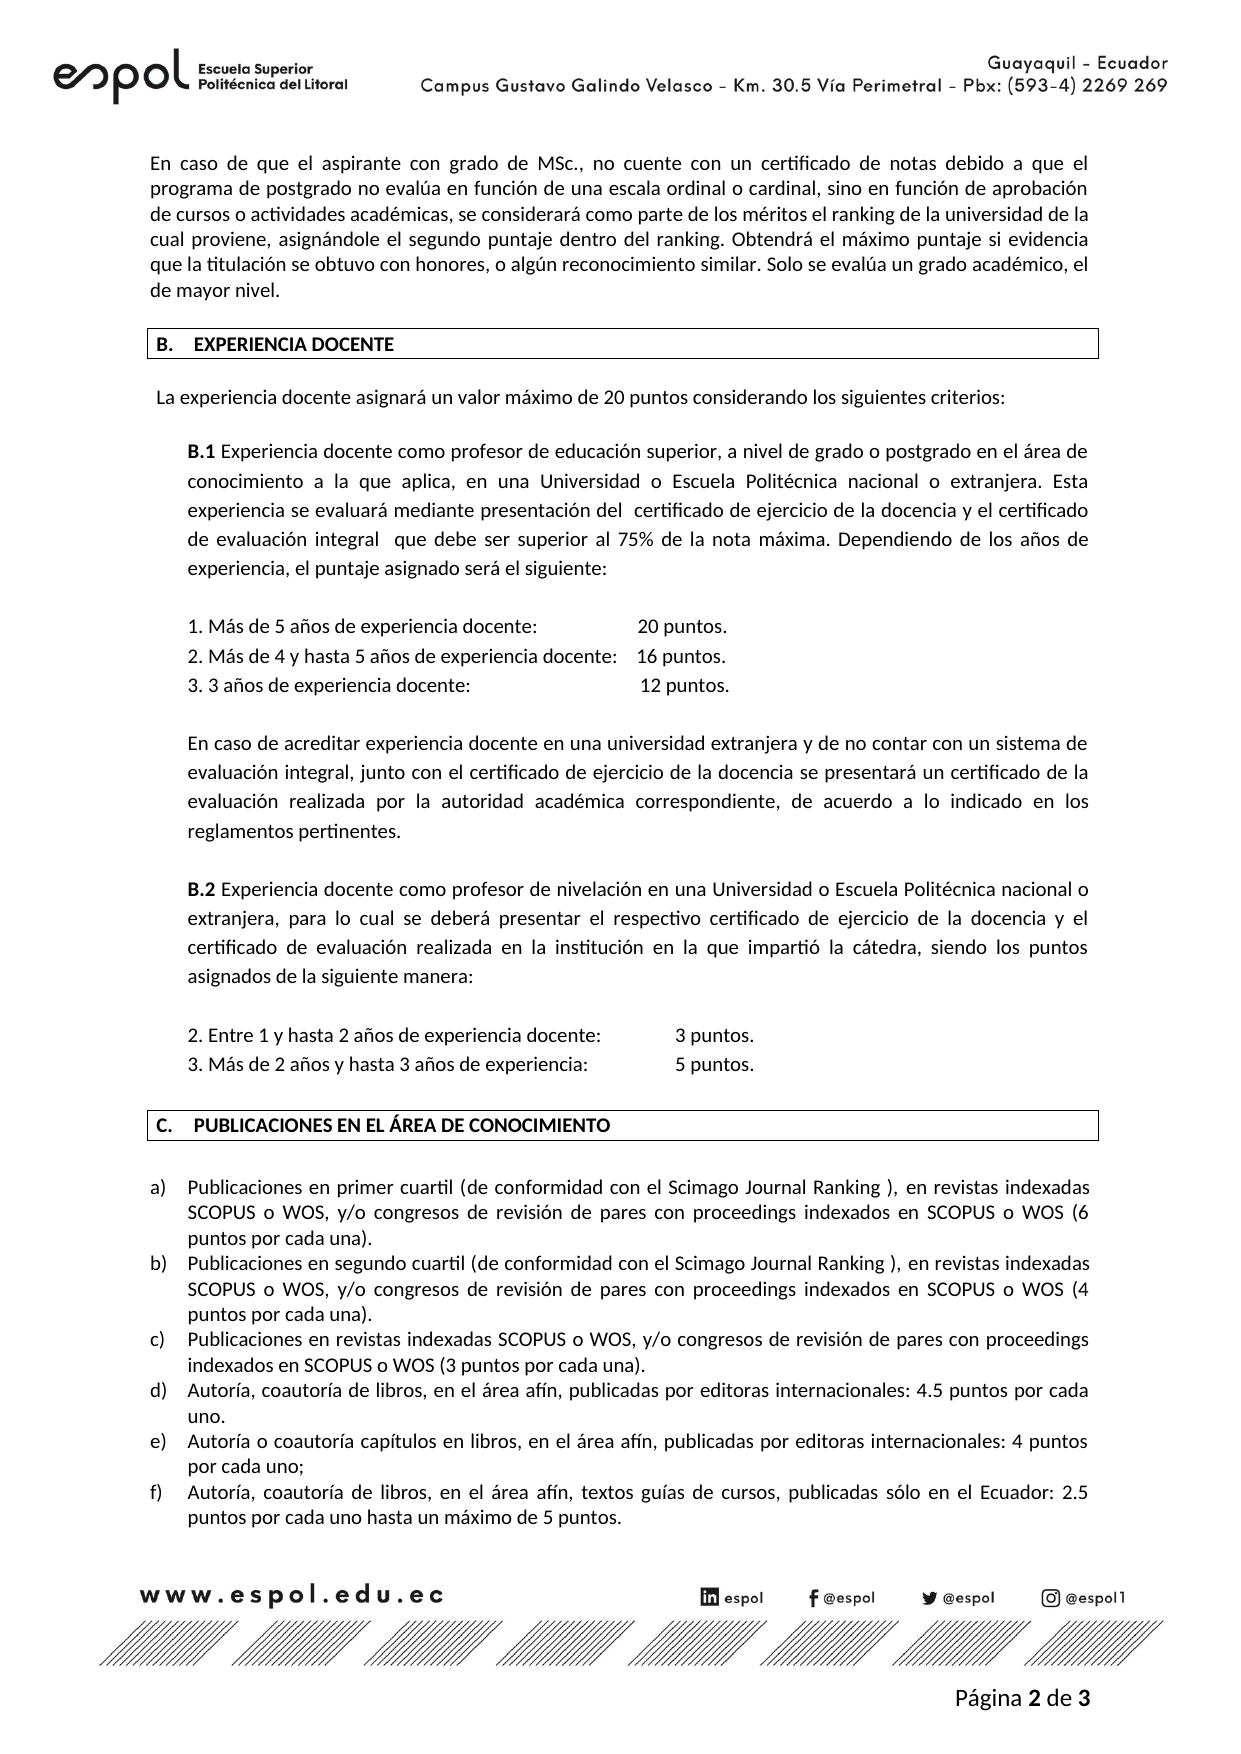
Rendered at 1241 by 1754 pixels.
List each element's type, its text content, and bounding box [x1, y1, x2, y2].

list 3. 3 años de experiencia docente: 12 puntos. [187, 672, 1090, 697]
list Autoría, coautoría de libros, en el área afín, publicadas por editoras internacionales: 4.5 puntos por cada uno. [150, 1377, 1090, 1428]
list Autoría o coautoría capítulos en libros, en el área afín, publicadas por editoras internacionales: 4 puntos por cada uno; [150, 1428, 1090, 1479]
list 2. Entre 1 y hasta 2 años de experiencia docente: 3 puntos. [187, 1022, 1090, 1047]
list En caso de acreditar experiencia docente en una universidad extranjera y de no contar con un sistema de evaluación integral, junto con el certificado de ejercicio de la docencia se presentará un certificado de la evaluación realizada por la autoridad académica correspondiente, de acuerdo a lo indicado en los reglamentos pertinentes. [187, 730, 1090, 843]
list PUBLICACIONES EN EL ÁREA DE CONOCIMIENTO [148, 1111, 1098, 1140]
list Publicaciones en revistas indexadas SCOPUS o WOS, y/o congresos de revisión de pares con proceedings indexados en SCOPUS o WOS (3 puntos por cada una). [150, 1327, 1090, 1377]
picture [31, 40, 1222, 112]
list Publicaciones en primer cuartil (de conformidad con el Scimago Journal Ranking ), en revistas indexadas SCOPUS o WOS, y/o congresos de revisión de pares con proceedings indexados en SCOPUS o WOS (6 puntos por cada una). [150, 1174, 1090, 1250]
list B.1 Experiencia docente como profesor de educación superior, a nivel de grado o postgrado en el área de conocimiento a la que aplica, en una Universidad o Escuela Politécnica nacional o extranjera. Esta experiencia se evaluará mediante presentación del certificado de ejercicio de la docencia y el certificado de evaluación integral que debe ser superior al 75% de la nota máxima. Dependiendo de los años de experiencia, el puntaje asignado será el siguiente: [187, 439, 1090, 581]
list 3. Más de 2 años y hasta 3 años de experiencia: 5 puntos. [187, 1051, 1090, 1077]
list Autoría, coautoría de libros, en el área afín, textos guías de cursos, publicadas sólo en el Ecuador: 2.5 puntos por cada uno hasta un máximo de 5 puntos. [150, 1479, 1090, 1530]
picture [93, 1556, 1189, 1682]
list 2. Más de 4 y hasta 5 años de experiencia docente: 16 puntos. [187, 643, 1090, 668]
text La experiencia docente asignará un valor máximo de 20 puntos considerando los siguientes criterios: [156, 384, 1090, 409]
list EXPERIENCIA DOCENTE [148, 329, 1098, 358]
text En caso de que el aspirante con grado de MSc., no cuente con un certificado de notas debido a que el programa de postgrado no evalúa en función de una escala ordinal o cardinal, sino en función de aprobación de cursos o actividades académicas, se considerará como parte de los méritos el ranking de la universidad de la cual proviene, asignándole el segundo puntaje dentro del ranking. Obtendrá el máximo puntaje si evidencia que la titulación se obtuvo con honores, o algún reconocimiento similar. Solo se evalúa un grado académico, el de mayor nivel. [150, 150, 1090, 302]
list 1. Más de 5 años de experiencia docente: 20 puntos. [187, 614, 1090, 639]
list Publicaciones en segundo cuartil (de conformidad con el Scimago Journal Ranking ), en revistas indexadas SCOPUS o WOS, y/o congresos de revisión de pares con proceedings indexados en SCOPUS o WOS (4 puntos por cada una). [150, 1250, 1090, 1327]
list B.2 Experiencia docente como profesor de nivelación en una Universidad o Escuela Politécnica nacional o extranjera, para lo cual se deberá presentar el respectivo certificado de ejercicio de la docencia y el certificado de evaluación realizada en la institución en la que impartió la cátedra, siendo los puntos asignados de la siguiente manera: [187, 876, 1090, 989]
